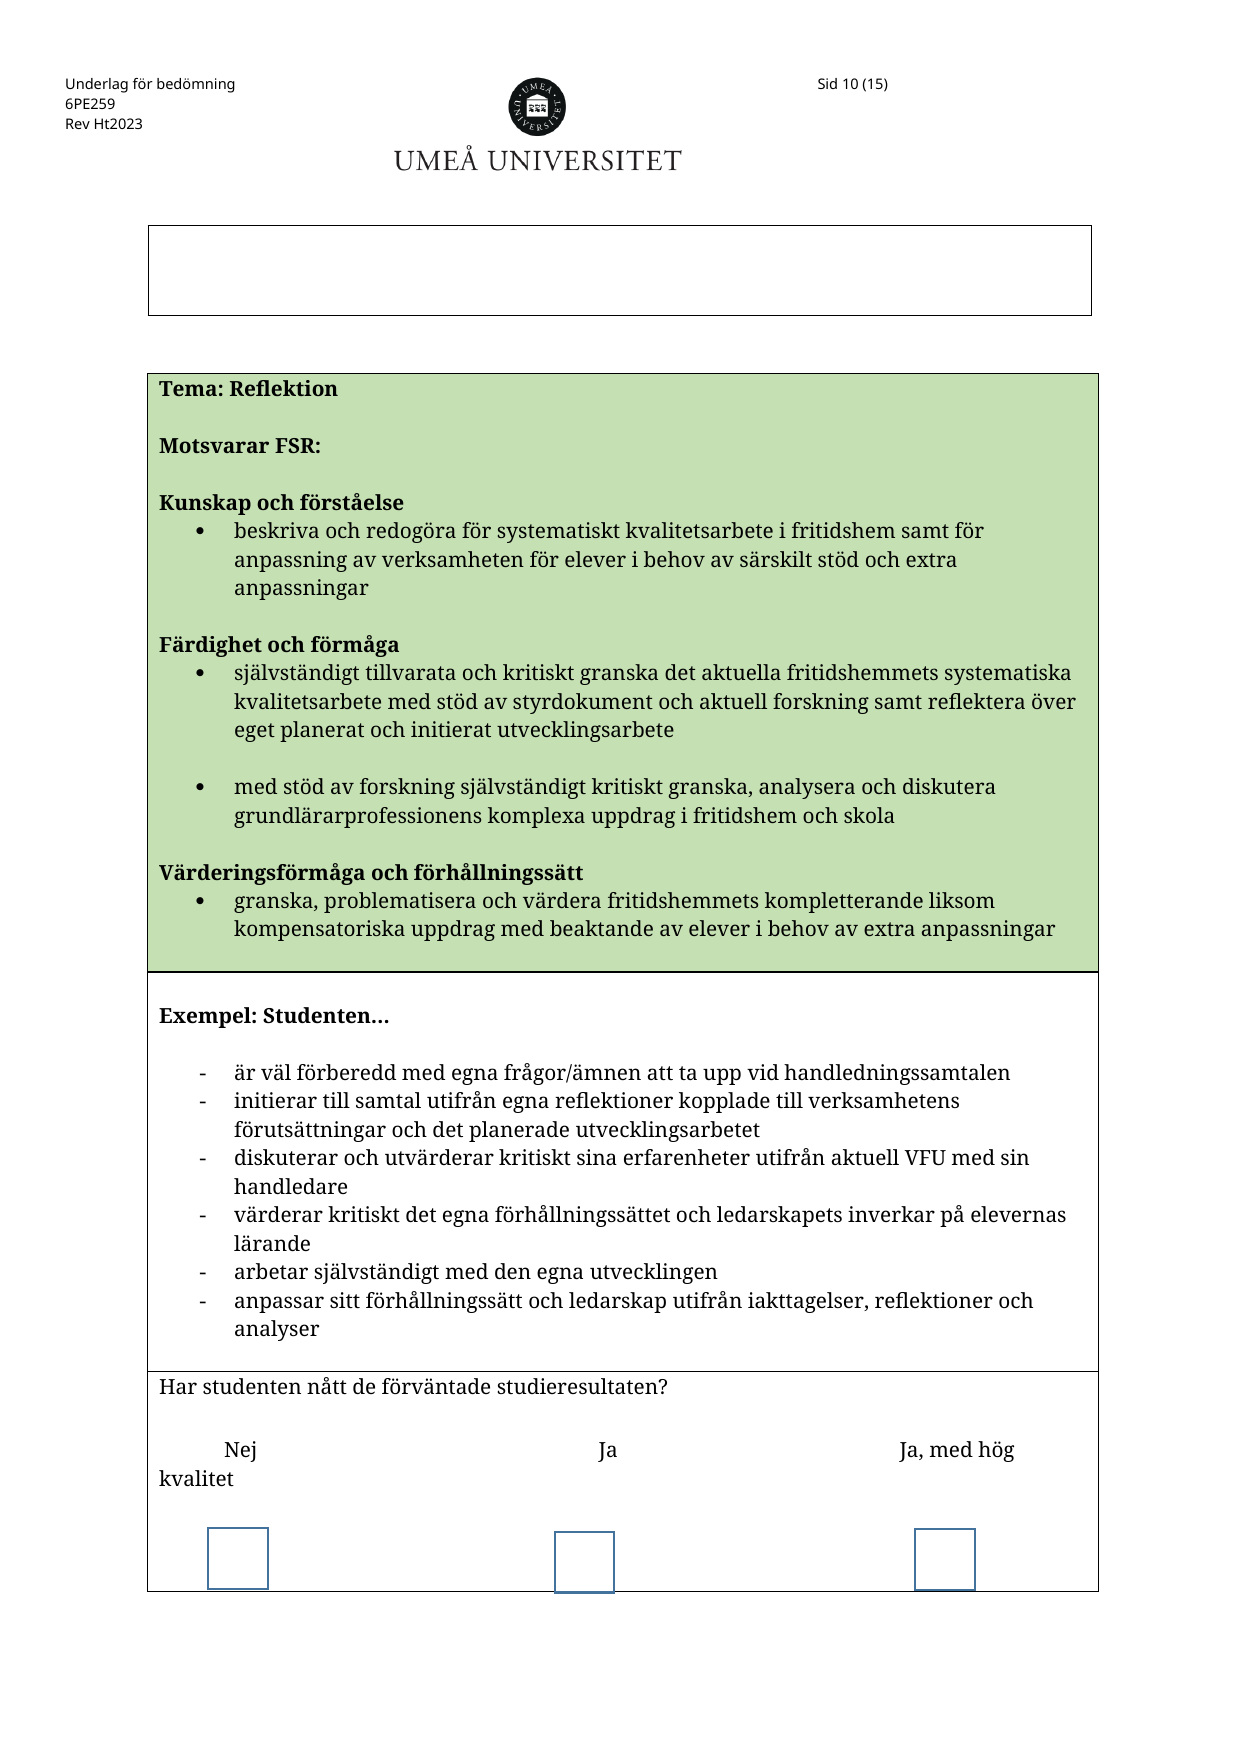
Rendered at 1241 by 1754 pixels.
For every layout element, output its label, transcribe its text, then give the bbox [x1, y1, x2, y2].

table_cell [148, 1372, 1098, 1591]
table_header Tema: Reflektion Motsvarar FSR: Kunskap och förståelse beskriva och redogöra för systematiskt kvalitetsarbete i fritidshem samt för anpassning av verksamheten för elever i behov av särskilt stöd och extra anpassningar Färdighet och förmåga självständigt tillvarata och kritiskt granska det aktuella fritidshemmets systematiska kvalitetsarbete med stöd av styrdokument och aktuell forskning samt reflektera över eget planerat och initierat utvecklingsarbete med stöd av forskning självständigt kritiskt granska, analysera och diskutera grundlärarprofessionens komplexa uppdrag i fritidshem och skola Värderingsförmåga och förhållningssätt granska, problematisera och värdera fritidshemmets kompletterande liksom kompensatoriska uppdrag med beaktande av elever i behov av extra anpassningar [148, 374, 1098, 971]
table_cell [149, 226, 1091, 315]
table_cell Exempel: Studenten… är väl förberedd med egna frågor/ämnen att ta upp vid handledningssamtalen initierar till samtal utifrån egna reflektioner kopplade till verksamhetens förutsättningar och det planerade utvecklingsarbetet diskuterar och utvärderar kritiskt sina erfarenheter utifrån aktuell VFU med sin handledare värderar kritiskt det egna förhållningssättet och ledarskapets inverkar på elevernas lärande arbetar självständigt med den egna utvecklingen anpassar sitt förhållningssätt och ledarskap utifrån iakttagelser, reflektioner och analyser [148, 973, 1098, 1371]
